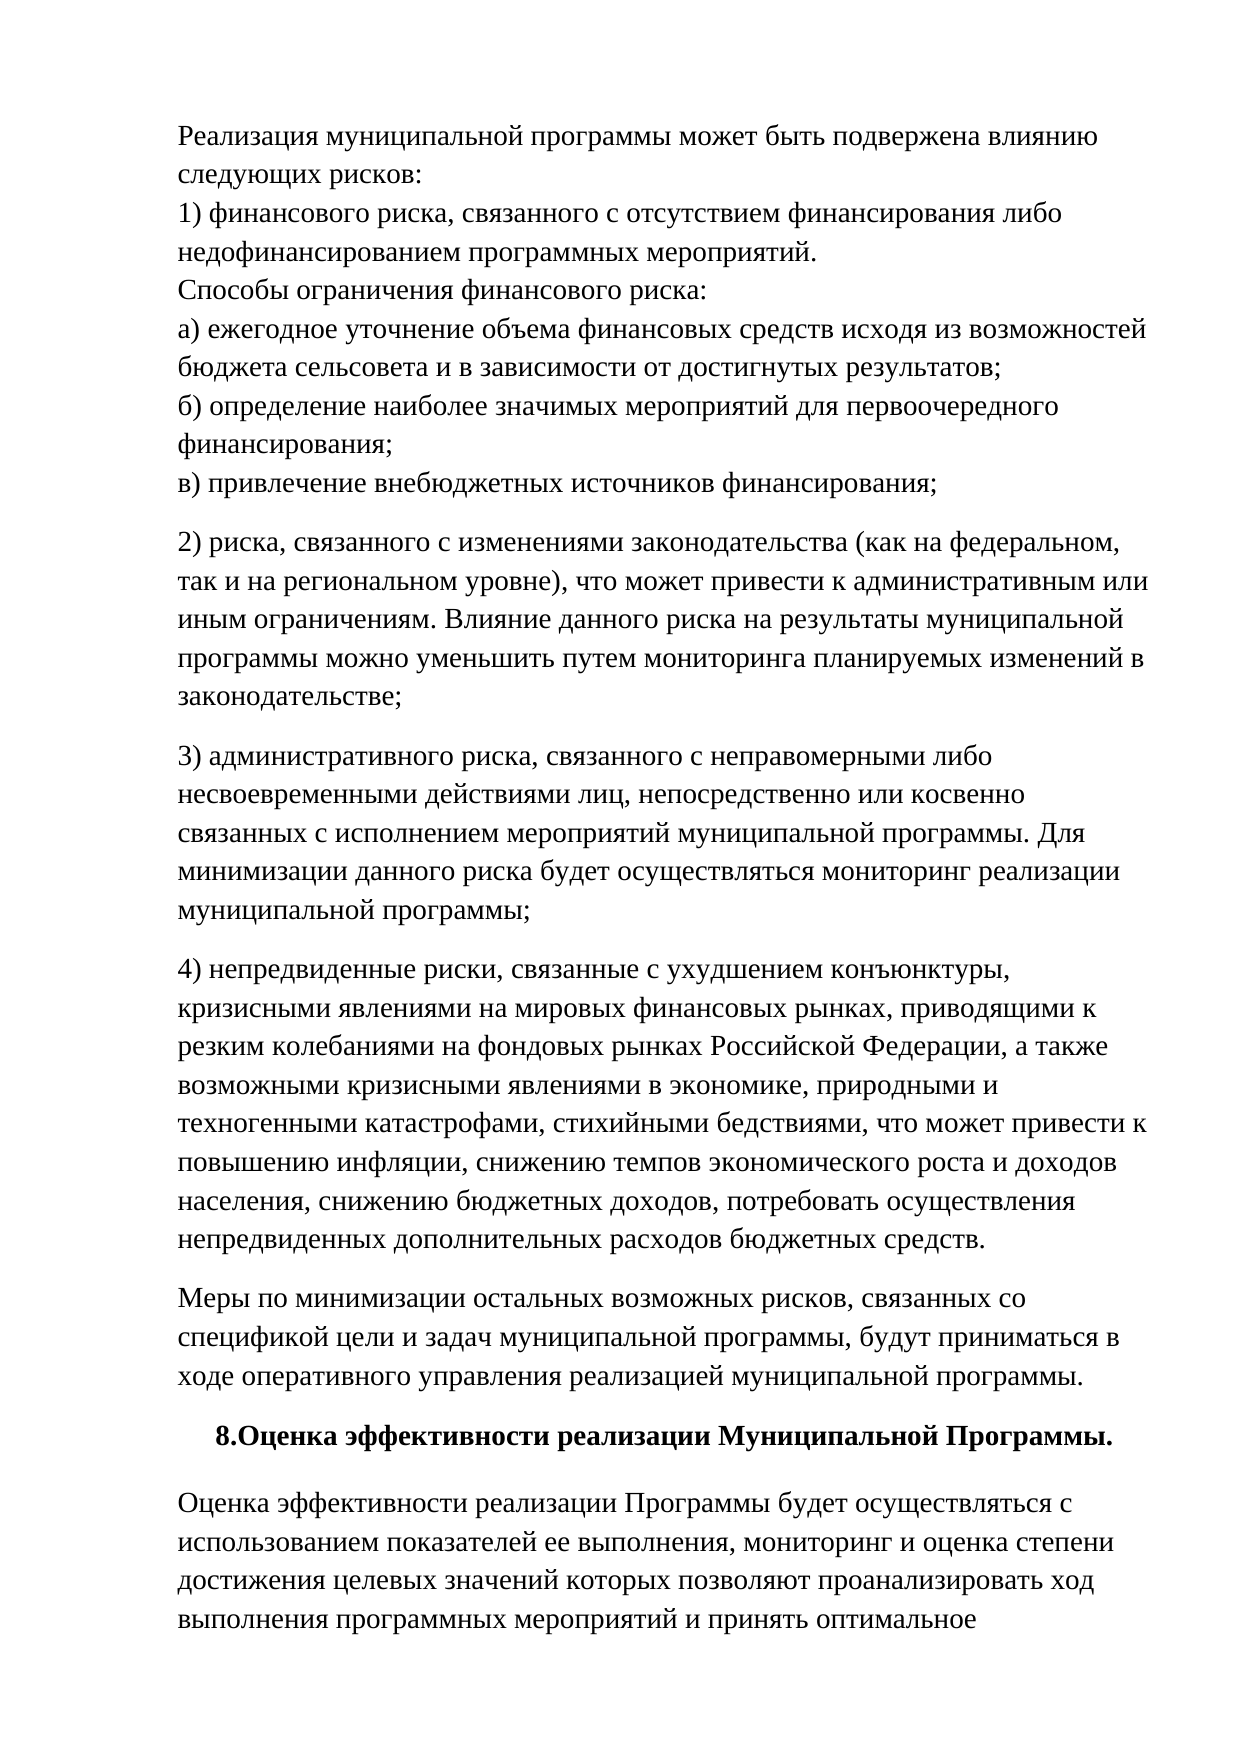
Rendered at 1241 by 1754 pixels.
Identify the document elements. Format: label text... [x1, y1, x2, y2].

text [177, 1485, 1152, 1634]
text 2) риска, связанного с изменениями законодательства (как на федеральном, так и на региональном уровне), что может привести к административным или иным ограничениям. Влияние данного риска на результаты муниципальной программы можно уменьшить путем мониторинга планируемых изменений в законодательстве; [177, 524, 1152, 712]
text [177, 118, 1152, 498]
text 4) непредвиденные риски, связанные с ухудшением конъюнктуры, кризисными явлениями на мировых финансовых рынках, приводящими к резким колебаниями на фондовых рынках Российской Федерации, а также возможными кризисными явлениями в экономике, природными и техногенными катастрофами, стихийными бедствиями, что может привести к повышению инфляции, снижению темпов экономического роста и доходов населения, снижению бюджетных доходов, потребовать осуществления непредвиденных дополнительных расходов бюджетных средств. [177, 951, 1152, 1255]
text 3) административного риска, связанного с неправомерными либо несвоевременными действиями лиц, непосредственно или косвенно связанных с исполнением мероприятий муниципальной программы. Для минимизации данного риска будет осуществляться мониторинг реализации муниципальной программы; [177, 738, 1152, 926]
text Меры по минимизации остальных возможных рисков, связанных со спецификой цели и задач муниципальной программы, будут приниматься в ходе оперативного управления реализацией муниципальной программы. [177, 1281, 1152, 1391]
text 8.Оценка эффективности реализации Муниципальной Программы. [177, 1417, 1152, 1451]
